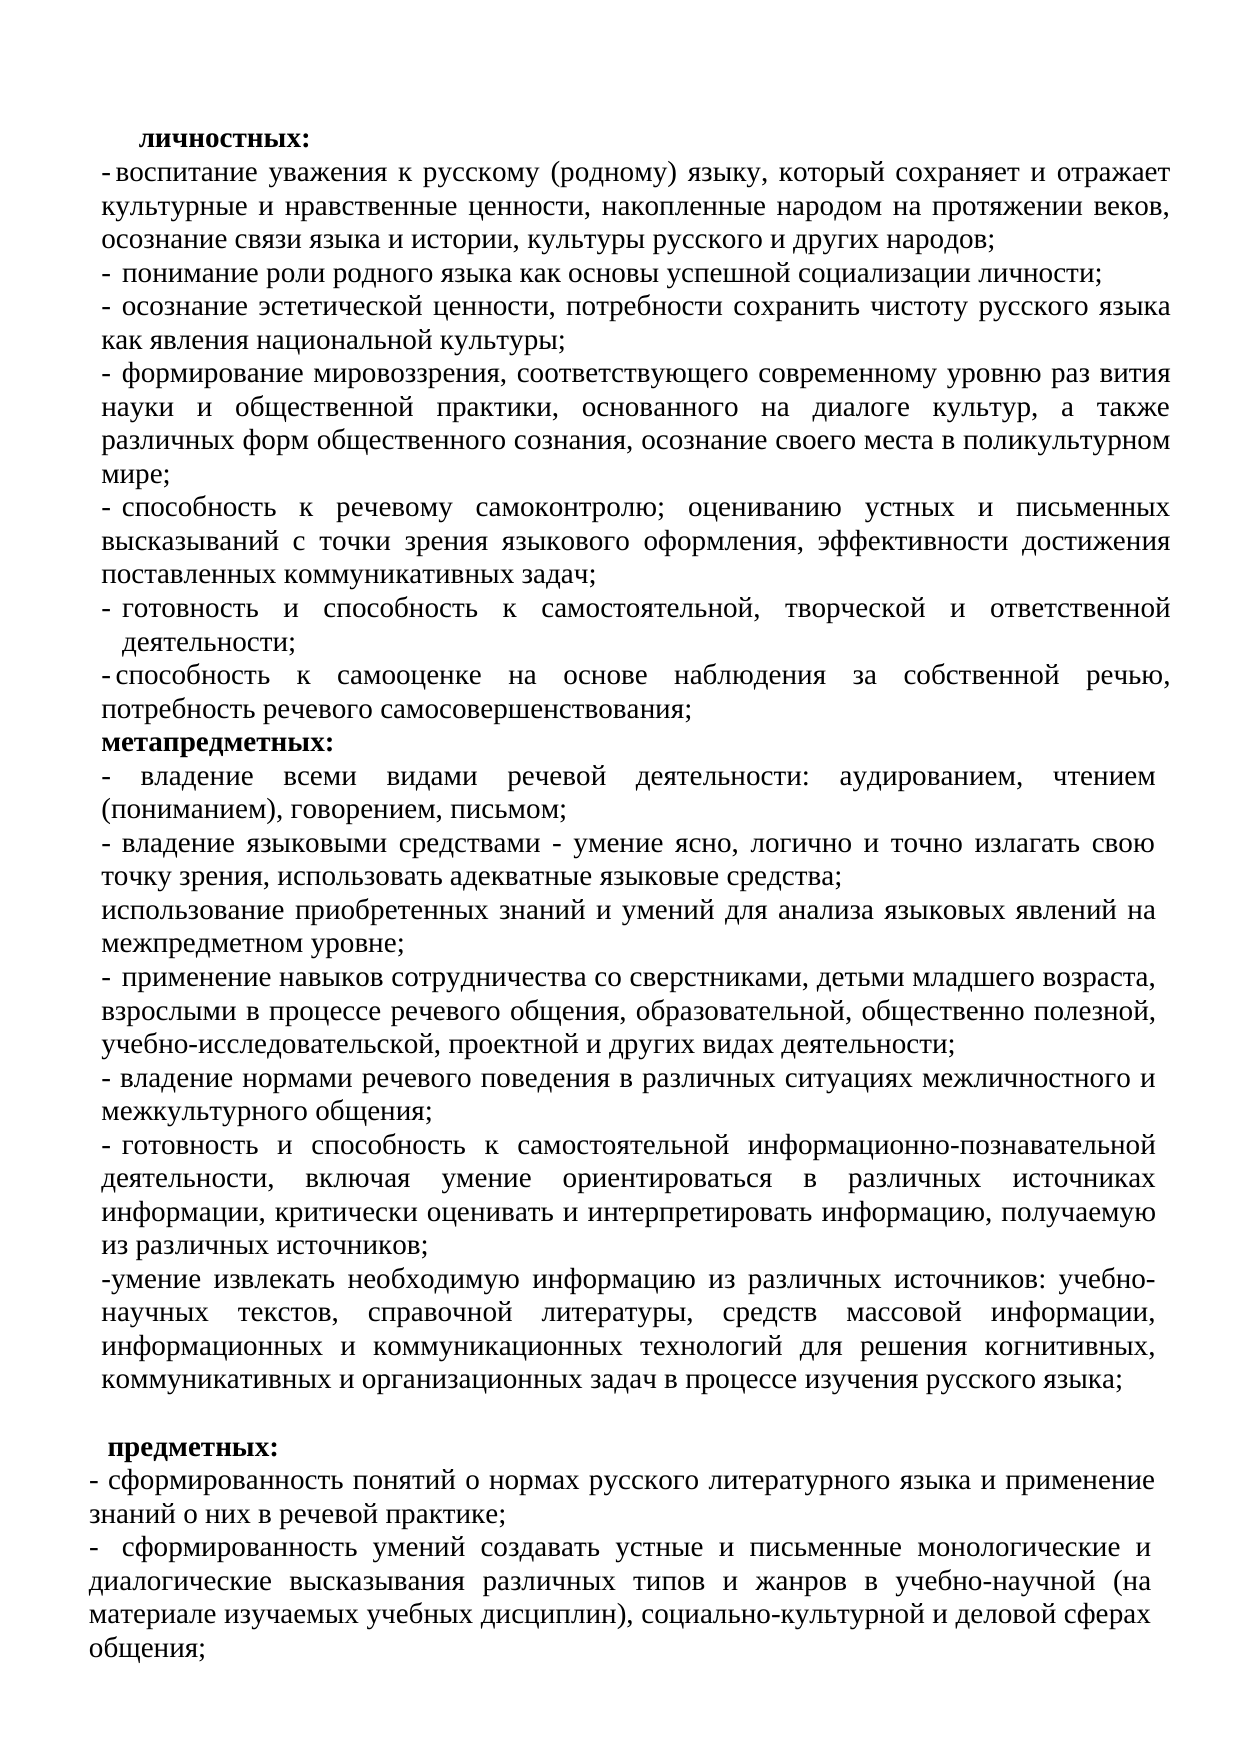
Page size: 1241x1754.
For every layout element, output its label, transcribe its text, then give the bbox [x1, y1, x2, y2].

list способность к самооценке на основе наблюдения за собственной речью, потребность речевого самосовершенствования; [101, 657, 1171, 724]
list применение навыков сотрудничества со сверстниками, детьми младшего возраста, взрослыми в процессе речевого общения, образовательной, общественно полезной, учебно-исследовательской, проектной и других видах деятельности; [101, 959, 1157, 1060]
list воспитание уважения к русскому (родному) языку, который сохраняет и отражает культурные и нравственные ценности, накопленные народом на протяжении веков, осознание связи языка и истории, культуры русского и других народов; [101, 154, 1171, 255]
text - владение всеми видами речевой деятельности: аудированием, чтением (пониманием), говорением, письмом; [101, 758, 1157, 825]
list формирование мировоззрения, соответствующего современному уровню раз вития науки и общественной практики, основанного на диалоге культур, а также различных форм общественного сознания, осознание своего места в поликультурном мире; [101, 355, 1171, 489]
text - сформированность понятий о нормах русского литературного языка и применение знаний о них в речевой практике; [89, 1462, 1157, 1529]
list понимание роли родного языка как основы успешной социализации личности; [101, 255, 1171, 288]
list способность к речевому самоконтролю; оцениванию устных и письменных высказываний с точки зрения языкового оформления, эффективности достижения поставленных коммуникативных задач; [101, 489, 1171, 590]
text - владение нормами речевого поведения в различных ситуациях межличностного и межкультурного общения; [101, 1060, 1157, 1127]
text метапредметных: [101, 724, 1171, 758]
list сформированность умений создавать устные и письменные монологические и диалогические высказывания различных типов и жанров в учебно-научной (на материале изучаемых учебных дисциплин), социально-культурной и деловой сферах общения; [89, 1529, 1152, 1663]
text предметных: [107, 1429, 1157, 1462]
text -умение извлекать необходимую информацию из различных источников: учебно-научных текстов, справочной литературы, средств массовой информации, информационных и коммуникационных технологий для решения когнитивных, коммуникативных и организационных задач в процессе изучения русского языка; [101, 1261, 1157, 1395]
text личностных: [101, 121, 1085, 154]
list осознание эстетической ценности, потребности сохранить чистоту русского языка как явления национальной культуры; [101, 288, 1171, 355]
list готовность и способность к самостоятельной, творческой и ответственной деятельности; [101, 590, 1171, 657]
text использование приобретенных знаний и умений для анализа языковых явлений на межпредметном уровне; [101, 892, 1157, 959]
list владение языковыми средствами - умение ясно, логично и точно излагать свою точку зрения, использовать адекватные языковые средства; [101, 825, 1157, 892]
list готовность и способность к самостоятельной информационно-познавательной деятельности, включая умение ориентироваться в различных источниках информации, критически оценивать и интерпретировать информацию, получаемую из различных источников; [101, 1127, 1157, 1261]
